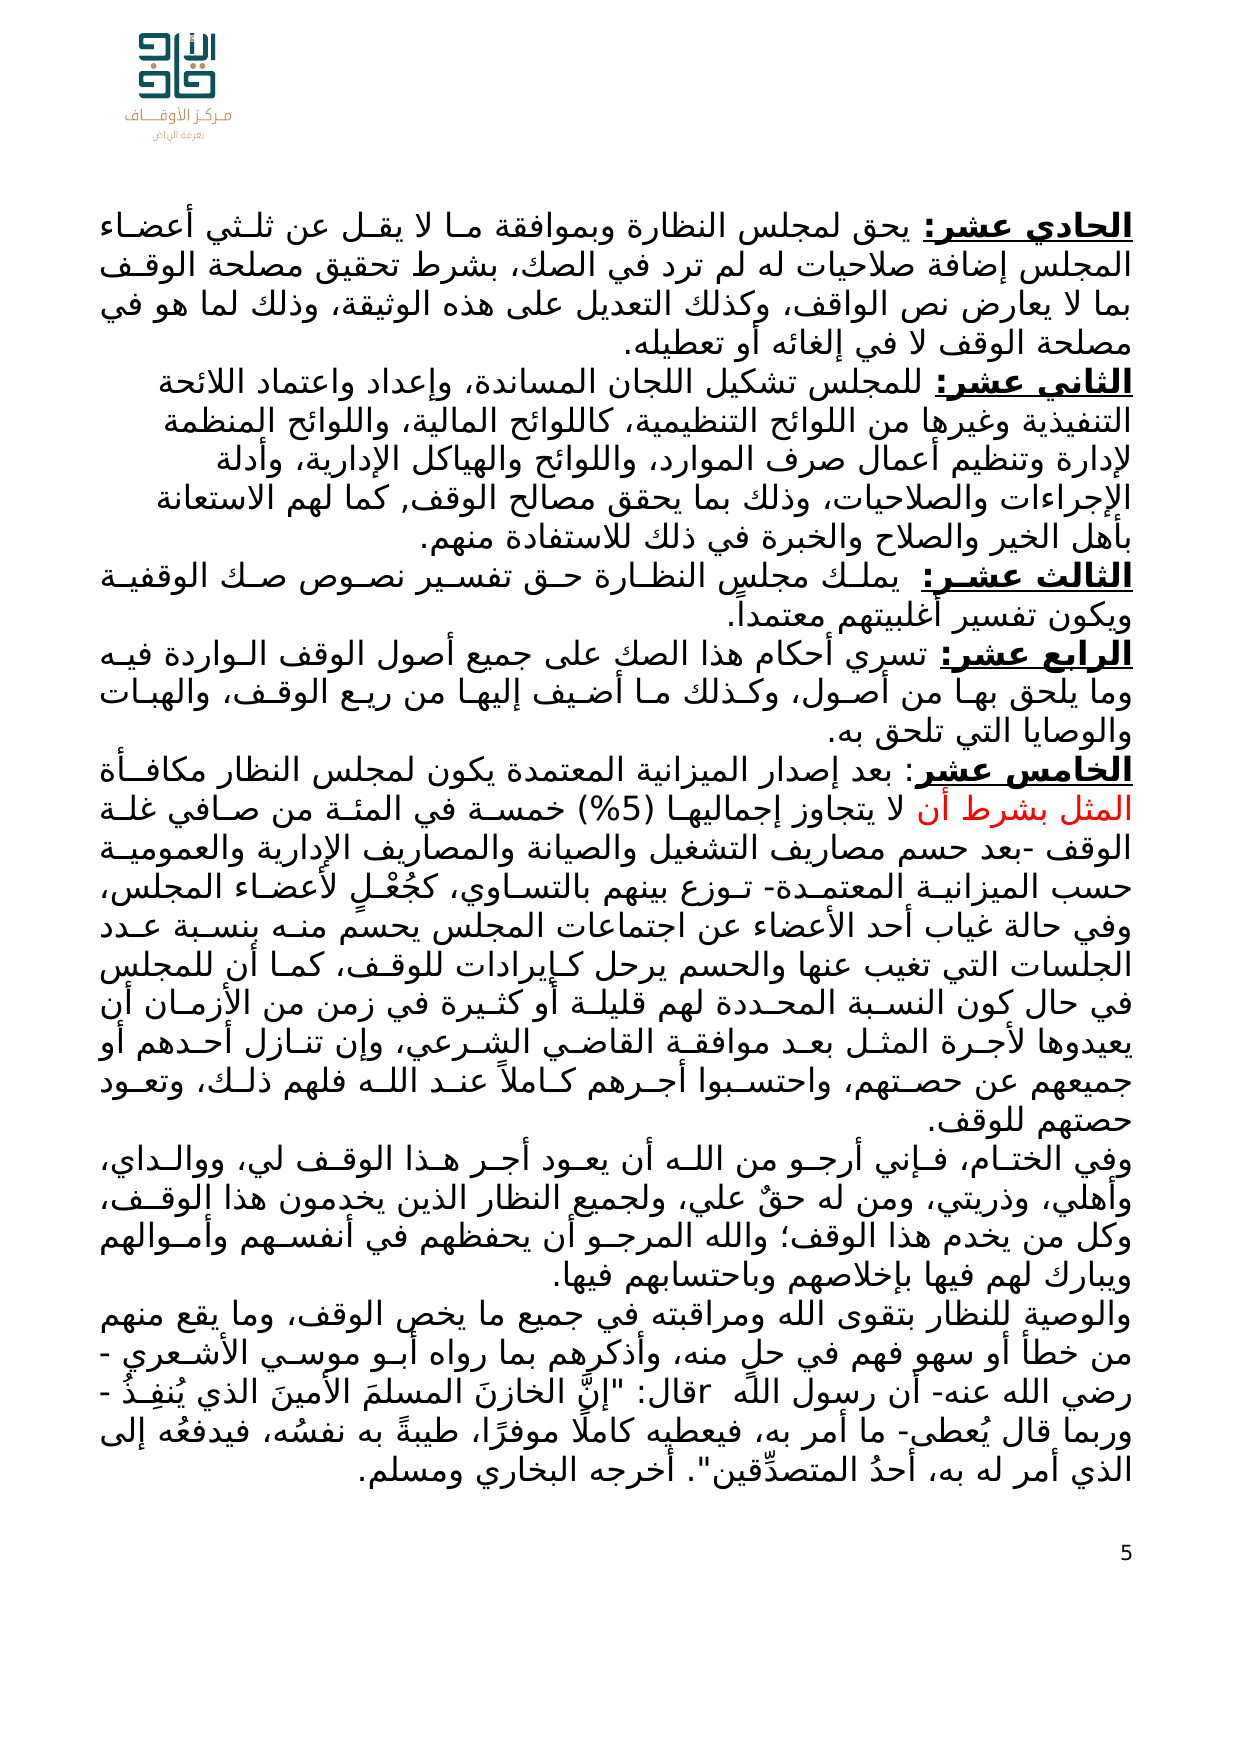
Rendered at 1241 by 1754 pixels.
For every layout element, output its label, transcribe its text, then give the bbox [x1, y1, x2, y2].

text الحادي عشر: يحق لمجلس النظارة وبموافقة ما لا يقل عن ثلثي أعضاء المجلس إضافة صلاحيات له لم ترد في الصك، بشرط تحقيق مصلحة الوقف بما لا يعارض نص الواقف، وكذلك التعديل على هذه الوثيقة، وذلك لما هو في مصلحة الوقف لا في إلغائه أو تعطيله. [99, 207, 1133, 362]
text الرابع عشر: تسري أحكام هذا الصك على جميع أصول الوقف الواردة فيه وما يلحق بها من أصول، وكذلك ما أضيف إليها من ريع الوقف، والهبات والوصايا التي تلحق به. [99, 634, 1133, 751]
text الثالث عشر: يملك مجلس النظارة حق تفسير نصوص صك الوقفية ويكون تفسير أغلبيتهم معتمداً. [99, 556, 1133, 634]
text وفي الختام، فإني أرجو من الله أن يعود أجر هذا الوقف لي، ووالداي، وأهلي، وذريتي، ومن له حقٌ علي، ولجميع النظار الذين يخدمون هذا الوقف، وكل من يخدم هذا الوقف؛ والله المرجو أن يحفظهم في أنفسهم وأموالهم ويبارك لهم فيها بإخلاصهم وباحتسابهم فيها. [99, 1139, 1133, 1295]
text الثاني عشر: للمجلس تشكيل اللجان المساندة، وإعداد واعتماد اللائحة التنفيذية وغيرها من اللوائح التنظيمية، كاللوائح المالية، واللوائح المنظمة لإدارة وتنظيم أعمال صرف الموارد، واللوائح والهياكل الإدارية، وأدلة الإجراءات والصلاحيات، وذلك بما يحقق مصالح الوقف, كما لهم الاستعانة بأهل الخير والصلاح والخبرة في ذلك للاستفادة منهم. [99, 362, 1133, 556]
text والوصية للنظار بتقوى الله ومراقبته في جميع ما يخص الوقف، وما يقع منهم من خطأ أو سهو فهم في حلٍ منه، وأذكرهم بما رواه أبو موسي الأشعري -رضي الله عنه- أن رسول الله قال: "إنَّ الخازنَ المسلمَ الأمينَ الذي يُنفِذُ -وربما قال يُعطى- ما أمر به، فيعطيه كاملًا موفرًا، طيبةً به نفسُه، فيدفعُه إلى الذي أمر له به، أحدُ المتصدِّقين". أخرجه البخاري ومسلم. [99, 1295, 1133, 1489]
picture [114, 25, 240, 148]
text الخامس عشر: بعد إصدار الميزانية المعتمدة يكون لمجلس النظار مكافأة المثل بشرط أن لا يتجاوز إجماليها (5%) خمسة في المئة من صافي غلة الوقف -بعد حسم مصاريف التشغيل والصيانة والمصاريف الإدارية والعمومية حسب الميزانية المعتمدة- توزع بينهم بالتساوي، كجُعْلٍ لأعضاء المجلس، وفي حالة غياب أحد الأعضاء عن اجتماعات المجلس يحسم منه بنسبة عدد الجلسات التي تغيب عنها والحسم يرحل كإيرادات للوقف، كما أن للمجلس في حال كون النسبة المحددة لهم قليلة أو كثيرة في زمن من الأزمان أن يعيدوها لأجرة المثل بعد موافقة القاضي الشرعي، وإن تنازل أحدهم أو جميعهم عن حصتهم، واحتسبوا أجرهم كاملاً عند الله فلهم ذلك، وتعود حصتهم للوقف. [99, 751, 1133, 1139]
